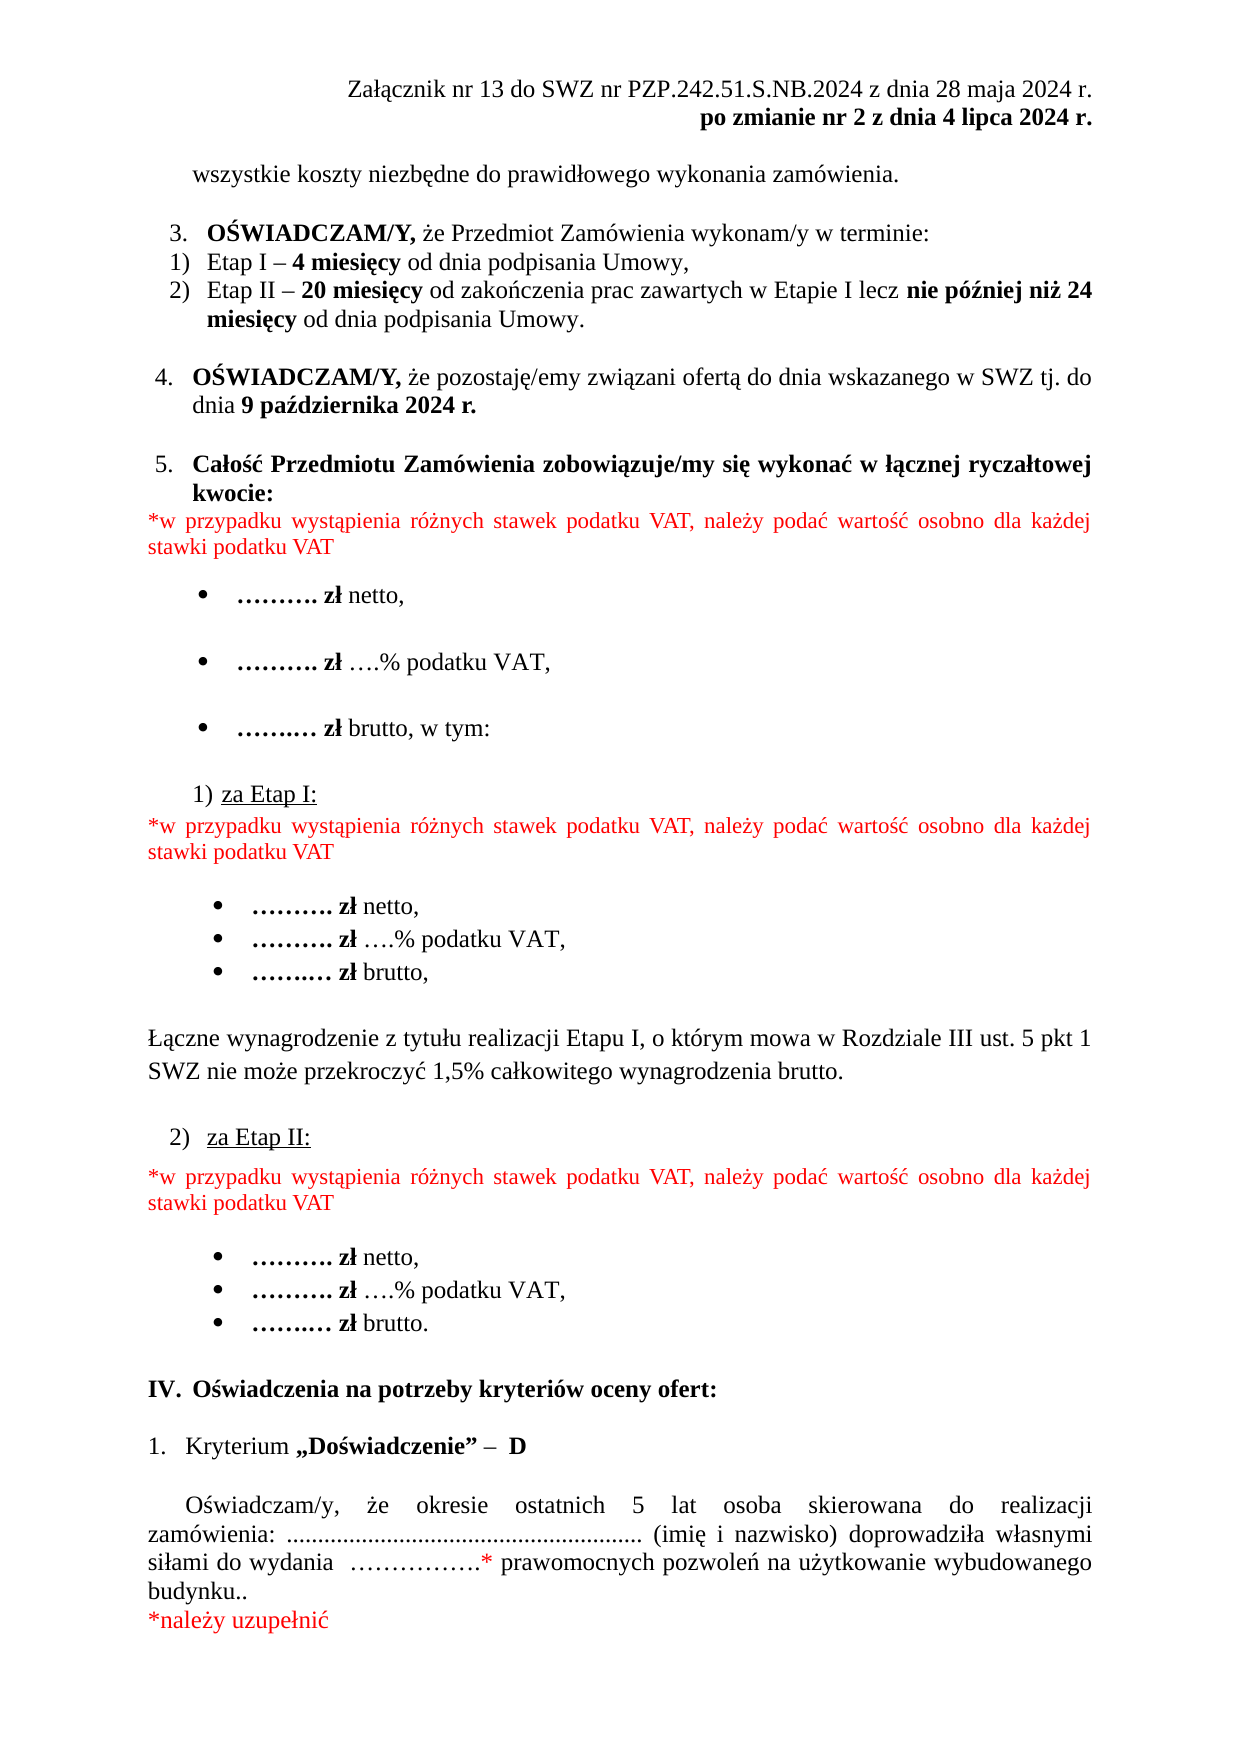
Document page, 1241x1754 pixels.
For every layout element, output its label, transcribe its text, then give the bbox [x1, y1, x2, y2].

text Łączne wynagrodzenie z tytułu realizacji Etapu I, o którym mowa w Rozdziale III ust. 5 pkt 1 SWZ nie może przekroczyć 1,5% całkowitego wynagrodzenia brutto. [148, 1023, 1093, 1084]
list ………. zł netto, [199, 581, 1093, 609]
list Etap I – 4 miesięcy od dnia podpisania Umowy, [169, 247, 1093, 276]
list ………. zł ….% podatku VAT, [213, 1275, 1093, 1304]
list Oświadczenia na potrzeby kryteriów oceny ofert: [148, 1374, 1093, 1403]
list …….… zł brutto, w tym: [199, 713, 1093, 741]
list ………. zł netto, [213, 1242, 1093, 1271]
list OŚWIADCZAM/Y, że Przedmiot Zamówienia wykonam/y w terminie: [169, 218, 1093, 247]
list ………. zł netto, [213, 891, 1093, 919]
list Kryterium „Doświadczenie” – D [148, 1431, 1093, 1460]
list ………. zł ….% podatku VAT, [213, 924, 1093, 952]
list ………. zł ….% podatku VAT, [199, 647, 1093, 675]
list …….… zł brutto. [213, 1308, 1093, 1337]
list za Etap II: [169, 1122, 1093, 1151]
text *w przypadku wystąpienia różnych stawek podatku VAT, należy podać wartość osobno dla każdej stawki podatku VAT [148, 812, 1093, 864]
text Oświadczam/y, że okresie ostatnich 5 lat osoba skierowana do realizacji zamówienia: ......................................................... (imię i nazwisko) doprowadziła własnymi siłami do wydania …………….* prawomocnych pozwoleń na użytkowanie wybudowanego budynku.. [148, 1490, 1093, 1605]
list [154, 159, 1093, 188]
text *w przypadku wystąpienia różnych stawek podatku VAT, należy podać wartość osobno dla każdej stawki podatku VAT [148, 1163, 1093, 1216]
list …….… zł brutto, [213, 957, 1093, 986]
text *w przypadku wystąpienia różnych stawek podatku VAT, należy podać wartość osobno dla każdej stawki podatku VAT [148, 507, 1093, 560]
list Całość Przedmiotu Zamówienia zobowiązuje/my się wykonać w łącznej ryczałtowej kwocie: [154, 449, 1093, 507]
text *należy uzupełnić [148, 1605, 1093, 1634]
list za Etap I: [192, 779, 1093, 807]
list Etap II – 20 miesięcy od zakończenia prac zawartych w Etapie I lecz nie później niż 24 miesięcy od dnia podpisania Umowy. [169, 276, 1093, 333]
list OŚWIADCZAM/Y, że pozostaję/emy związani ofertą do dnia wskazanego w SWZ tj. do dnia 9 października 2024 r. [154, 362, 1093, 419]
